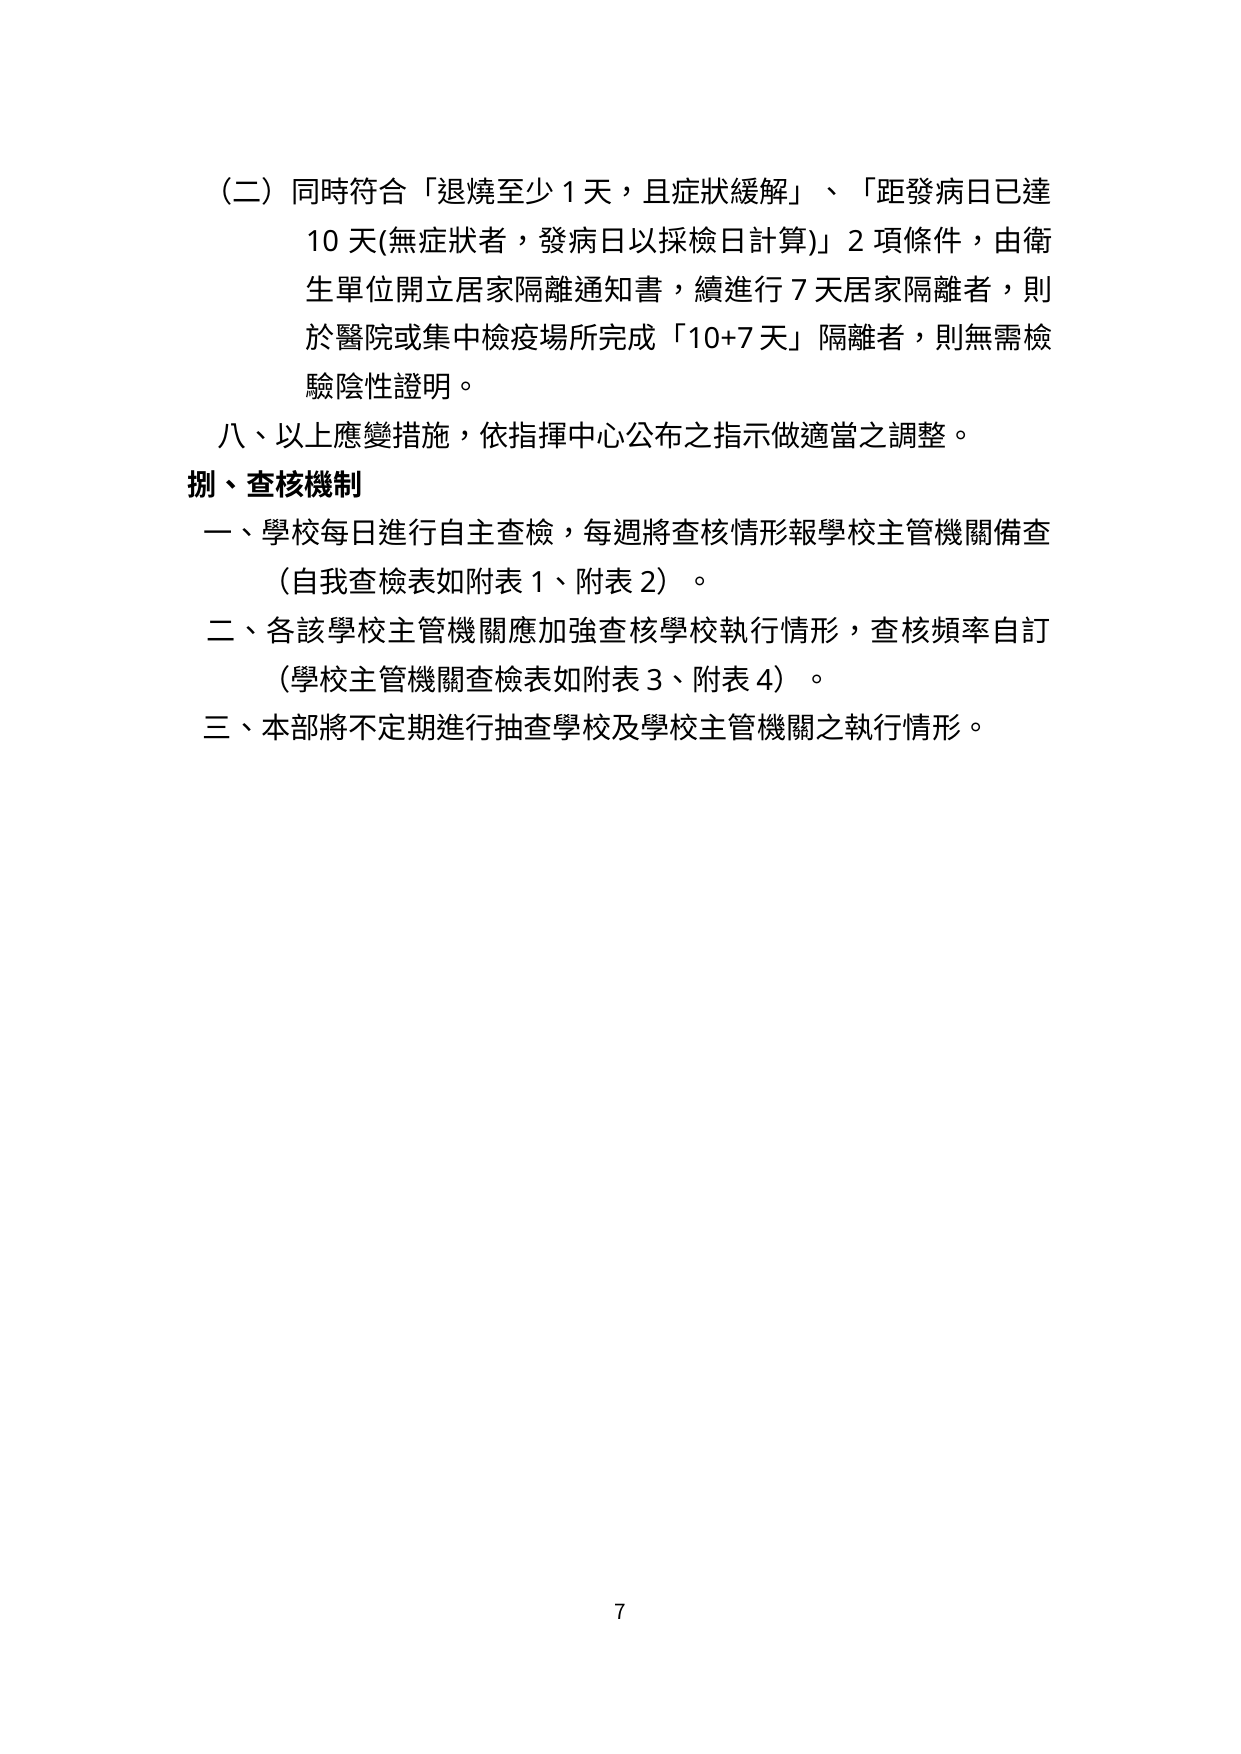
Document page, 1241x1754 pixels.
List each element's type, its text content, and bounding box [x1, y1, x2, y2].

text 八、以上應變措施，依指揮中心公布之指示做適當之調整。 [217, 409, 1053, 458]
text （二）同時符合「退燒至少1天，且症狀緩解」、「距發病日已達10 天(無症狀者，發病日以採檢日計算)」2 項條件，由衛生單位開立居家隔離通知書，續進行7天居家隔離者，則於醫院或集中檢疫場所完成「10+7天」隔離者，則無需檢驗陰性證明。 [187, 166, 1053, 409]
text 三、本部將不定期進行抽查學校及學校主管機關之執行情形。 [187, 702, 1053, 751]
text 捌、查核機制 [187, 458, 1053, 507]
text 一、學校每日進行自主查檢，每週將查核情形報學校主管機關備查（自我查檢表如附表1、附表2）。 [187, 507, 1053, 604]
text 二、各該學校主管機關應加強查核學校執行情形，查核頻率自訂（學校主管機關查檢表如附表3、附表4）。 [187, 604, 1053, 702]
